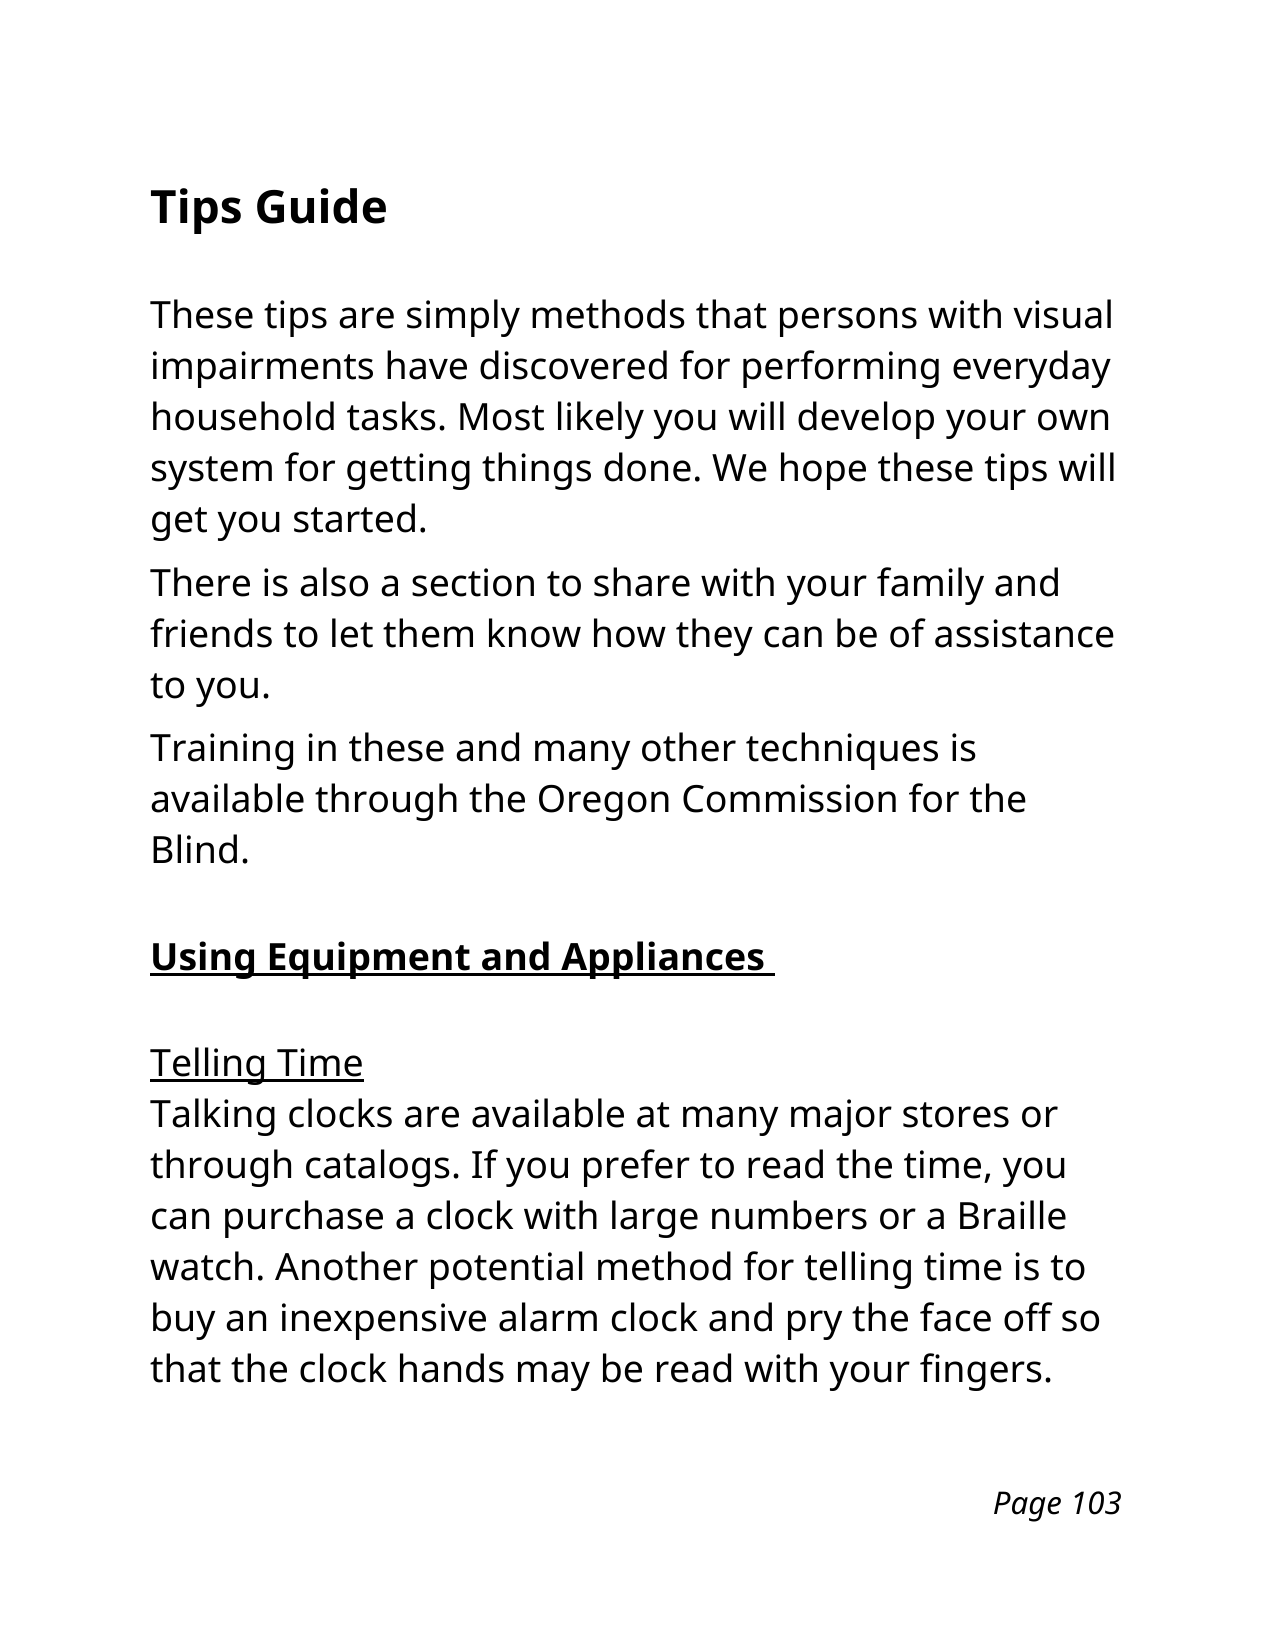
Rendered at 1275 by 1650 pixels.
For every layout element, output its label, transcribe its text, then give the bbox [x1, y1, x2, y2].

subtitle Using Equipment and Appliances [150, 930, 1125, 981]
subtitle Tips Guide [150, 175, 1125, 237]
text There is also a section to share with your family and friends to let them know how they can be of assistance to you. [150, 556, 1125, 709]
subtitle Telling Time [150, 1036, 1125, 1087]
text These tips are simply methods that persons with visual impairments have discovered for performing everyday household tasks. Most likely you will develop your own system for getting things done. We hope these tips will get you started. [150, 288, 1125, 544]
text Talking clocks are available at many major stores or through catalogs. If you prefer to read the time, you can purchase a clock with large numbers or a Braille watch. Another potential method for telling time is to buy an inexpensive alarm clock and pry the face off so that the clock hands may be read with your fingers. [150, 1087, 1125, 1394]
text Training in these and many other techniques is available through the Oregon Commission for the Blind. [150, 722, 1125, 875]
